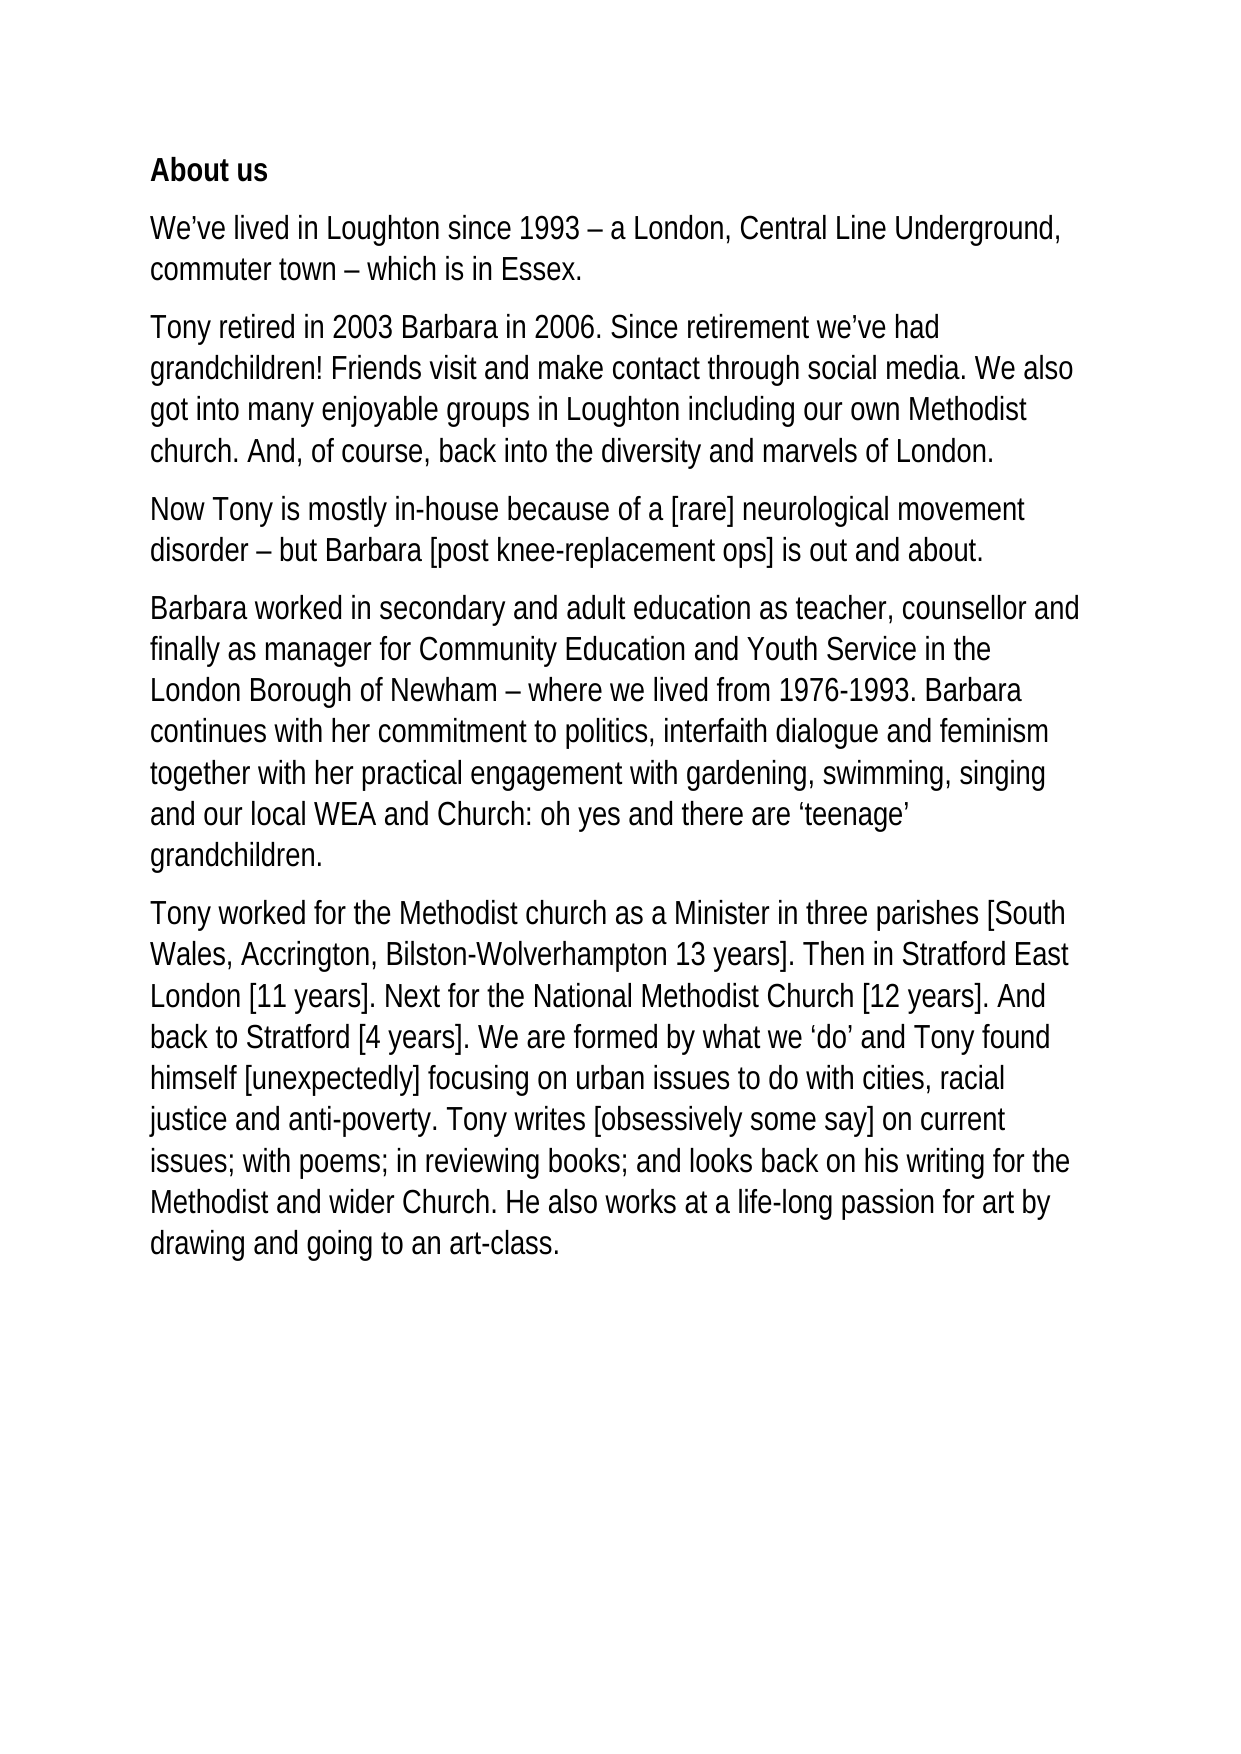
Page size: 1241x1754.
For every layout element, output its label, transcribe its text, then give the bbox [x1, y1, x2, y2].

text Tony retired in 2003 Barbara in 2006. Since retirement we’ve had grandchildren! Friends visit and make contact through social media. We also got into many enjoyable groups in Loughton including our own Methodist church. And, of course, back into the diversity and marvels of London. [150, 307, 1090, 469]
text Now Tony is mostly in-house because of a [rare] neurological movement disorder – but Barbara [post knee-replacement ops] is out and about. [150, 489, 1090, 568]
text Tony worked for the Methodist church as a Minister in three parishes [South Wales, Accrington, Bilston-Wolverhampton 13 years]. Then in Stratford East London [11 years]. Next for the National Methodist Church [12 years]. And back to Stratford [4 years]. We are formed by what we ‘do’ and Tony found himself [unexpectedly] focusing on urban issues to do with cities, racial justice and anti-poverty. Tony writes [obsessively some say] on current issues; with poems; in reviewing books; and looks back on his writing for the Methodist and wider Church. He also works at a life-long passion for art by drawing and going to an art-class. [150, 893, 1090, 1262]
text About us [150, 150, 1090, 188]
text Barbara worked in secondary and adult education as teacher, counsellor and finally as manager for Community Education and Youth Service in the London Borough of Newham – where we lived from 1976-1993. Barbara continues with her commitment to politics, interfaith dialogue and feminism together with her practical engagement with gardening, swimming, singing and our local WEA and Church: oh yes and there are ‘teenage’ grandchildren. [150, 588, 1090, 874]
text We’ve lived in Loughton since 1993 – a London, Central Line Underground, commuter town – which is in Essex. [150, 208, 1090, 287]
